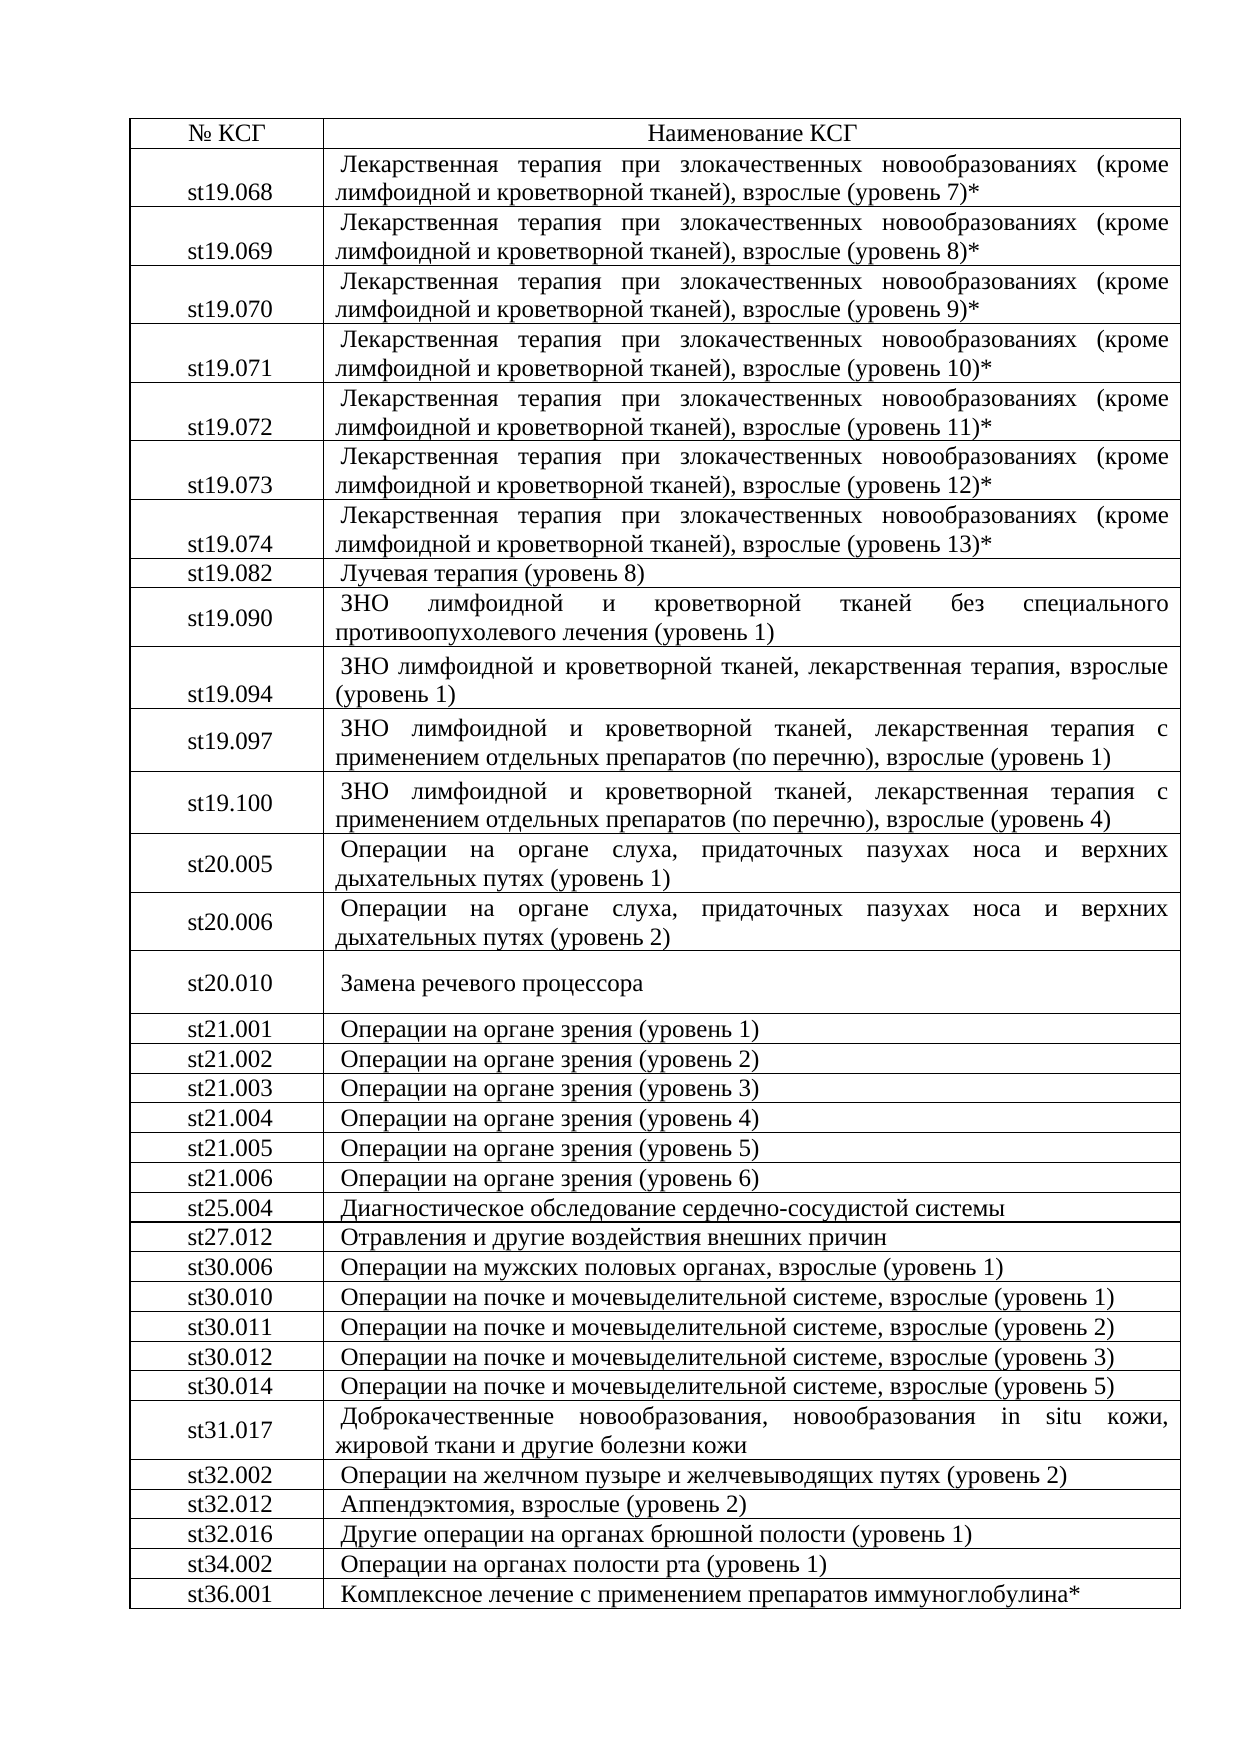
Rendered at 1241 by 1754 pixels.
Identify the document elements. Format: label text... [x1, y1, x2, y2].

table_cell st21.006 [131, 1163, 323, 1192]
table_cell Лекарственная терапия при злокачественных новообразованиях (кроме лимфоидной и кроветворной тканей), взрослые (уровень 10)* [324, 324, 1180, 382]
table_cell ЗНО лимфоидной и кроветворной тканей без специального противоопухолевого лечения (уровень 1) [324, 588, 1180, 646]
table_cell st19.071 [131, 324, 323, 382]
table_header Наименование КСГ [324, 119, 1180, 148]
table_cell st25.004 [131, 1193, 323, 1221]
table_cell st30.006 [131, 1252, 323, 1281]
table_cell ЗНО лимфоидной и кроветворной тканей, лекарственная терапия с применением отдельных препаратов (по перечню), взрослые (уровень 1) [324, 709, 1180, 771]
table_cell st21.004 [131, 1103, 323, 1132]
table_cell Другие операции на органах брюшной полости (уровень 1) [324, 1519, 1180, 1548]
table_cell st30.014 [131, 1371, 323, 1400]
table_cell st30.010 [131, 1282, 323, 1311]
table_header № КСГ [131, 119, 323, 148]
table_cell Диагностическое обследование сердечно-сосудистой системы [324, 1193, 1180, 1221]
table_cell st32.016 [131, 1519, 323, 1548]
table_cell st19.082 [131, 559, 323, 587]
table_cell st19.068 [131, 149, 323, 206]
table_cell Лекарственная терапия при злокачественных новообразованиях (кроме лимфоидной и кроветворной тканей), взрослые (уровень 9)* [324, 266, 1180, 323]
table_cell Операции на мужских половых органах, взрослые (уровень 1) [324, 1252, 1180, 1281]
table_cell ЗНО лимфоидной и кроветворной тканей, лекарственная терапия, взрослые (уровень 1) [324, 647, 1180, 708]
table_cell st19.094 [131, 647, 323, 708]
table_cell st30.011 [131, 1312, 323, 1341]
table_cell Доброкачественные новообразования, новообразования in situ кожи, жировой ткани и другие болезни кожи [324, 1401, 1180, 1459]
table_cell Операции на желчном пузыре и желчевыводящих путях (уровень 2) [324, 1460, 1180, 1488]
table_cell st31.017 [131, 1401, 323, 1459]
table_cell Операции на органе слуха, придаточных пазухах носа и верхних дыхательных путях (уровень 2) [324, 893, 1180, 950]
table_cell Замена речевого процессора [324, 951, 1180, 1013]
table_cell Операции на органе зрения (уровень 6) [324, 1163, 1180, 1192]
table_cell Операции на органе зрения (уровень 4) [324, 1103, 1180, 1132]
table_cell st21.002 [131, 1044, 323, 1072]
table_cell st32.012 [131, 1490, 323, 1518]
table_cell st21.001 [131, 1014, 323, 1043]
table_cell Лекарственная терапия при злокачественных новообразованиях (кроме лимфоидной и кроветворной тканей), взрослые (уровень 7)* [324, 149, 1180, 206]
table_cell Операции на органе зрения (уровень 2) [324, 1044, 1180, 1072]
table_cell Операции на почке и мочевыделительной системе, взрослые (уровень 3) [324, 1342, 1180, 1370]
table_cell st34.002 [131, 1549, 323, 1578]
table_cell Комплексное лечение с применением препаратов иммуноглобулина* [324, 1579, 1180, 1608]
table_cell Лекарственная терапия при злокачественных новообразованиях (кроме лимфоидной и кроветворной тканей), взрослые (уровень 13)* [324, 500, 1180, 557]
table_cell st30.012 [131, 1342, 323, 1370]
table_cell Операции на почке и мочевыделительной системе, взрослые (уровень 2) [324, 1312, 1180, 1341]
table_cell Аппендэктомия, взрослые (уровень 2) [324, 1490, 1180, 1518]
table_cell Операции на органе слуха, придаточных пазухах носа и верхних дыхательных путях (уровень 1) [324, 834, 1180, 892]
table_cell st36.001 [131, 1579, 323, 1608]
table_cell st19.070 [131, 266, 323, 323]
table_cell st20.010 [131, 951, 323, 1013]
table_cell st19.069 [131, 207, 323, 265]
table_cell Отравления и другие воздействия внешних причин [324, 1223, 1180, 1251]
table_cell Лекарственная терапия при злокачественных новообразованиях (кроме лимфоидной и кроветворной тканей), взрослые (уровень 12)* [324, 441, 1180, 499]
table_cell Операции на органах полости рта (уровень 1) [324, 1549, 1180, 1578]
table_cell Лекарственная терапия при злокачественных новообразованиях (кроме лимфоидной и кроветворной тканей), взрослые (уровень 8)* [324, 207, 1180, 265]
table_cell st20.006 [131, 893, 323, 950]
table_cell Операции на почке и мочевыделительной системе, взрослые (уровень 5) [324, 1371, 1180, 1400]
table_cell st19.100 [131, 772, 323, 833]
table_cell st19.097 [131, 709, 323, 771]
table_cell st21.005 [131, 1133, 323, 1162]
table_cell st20.005 [131, 834, 323, 892]
table_cell Операции на органе зрения (уровень 1) [324, 1014, 1180, 1043]
table_cell Операции на органе зрения (уровень 3) [324, 1074, 1180, 1102]
table_cell st32.002 [131, 1460, 323, 1488]
table_cell Лекарственная терапия при злокачественных новообразованиях (кроме лимфоидной и кроветворной тканей), взрослые (уровень 11)* [324, 383, 1180, 440]
table_cell st21.003 [131, 1074, 323, 1102]
table_cell Лучевая терапия (уровень 8) [324, 559, 1180, 587]
table_cell st27.012 [131, 1223, 323, 1251]
table_cell Операции на органе зрения (уровень 5) [324, 1133, 1180, 1162]
table_cell ЗНО лимфоидной и кроветворной тканей, лекарственная терапия с применением отдельных препаратов (по перечню), взрослые (уровень 4) [324, 772, 1180, 833]
table_cell st19.073 [131, 441, 323, 499]
table_cell st19.072 [131, 383, 323, 440]
table_cell st19.074 [131, 500, 323, 557]
table_cell Операции на почке и мочевыделительной системе, взрослые (уровень 1) [324, 1282, 1180, 1311]
table_cell st19.090 [131, 588, 323, 646]
